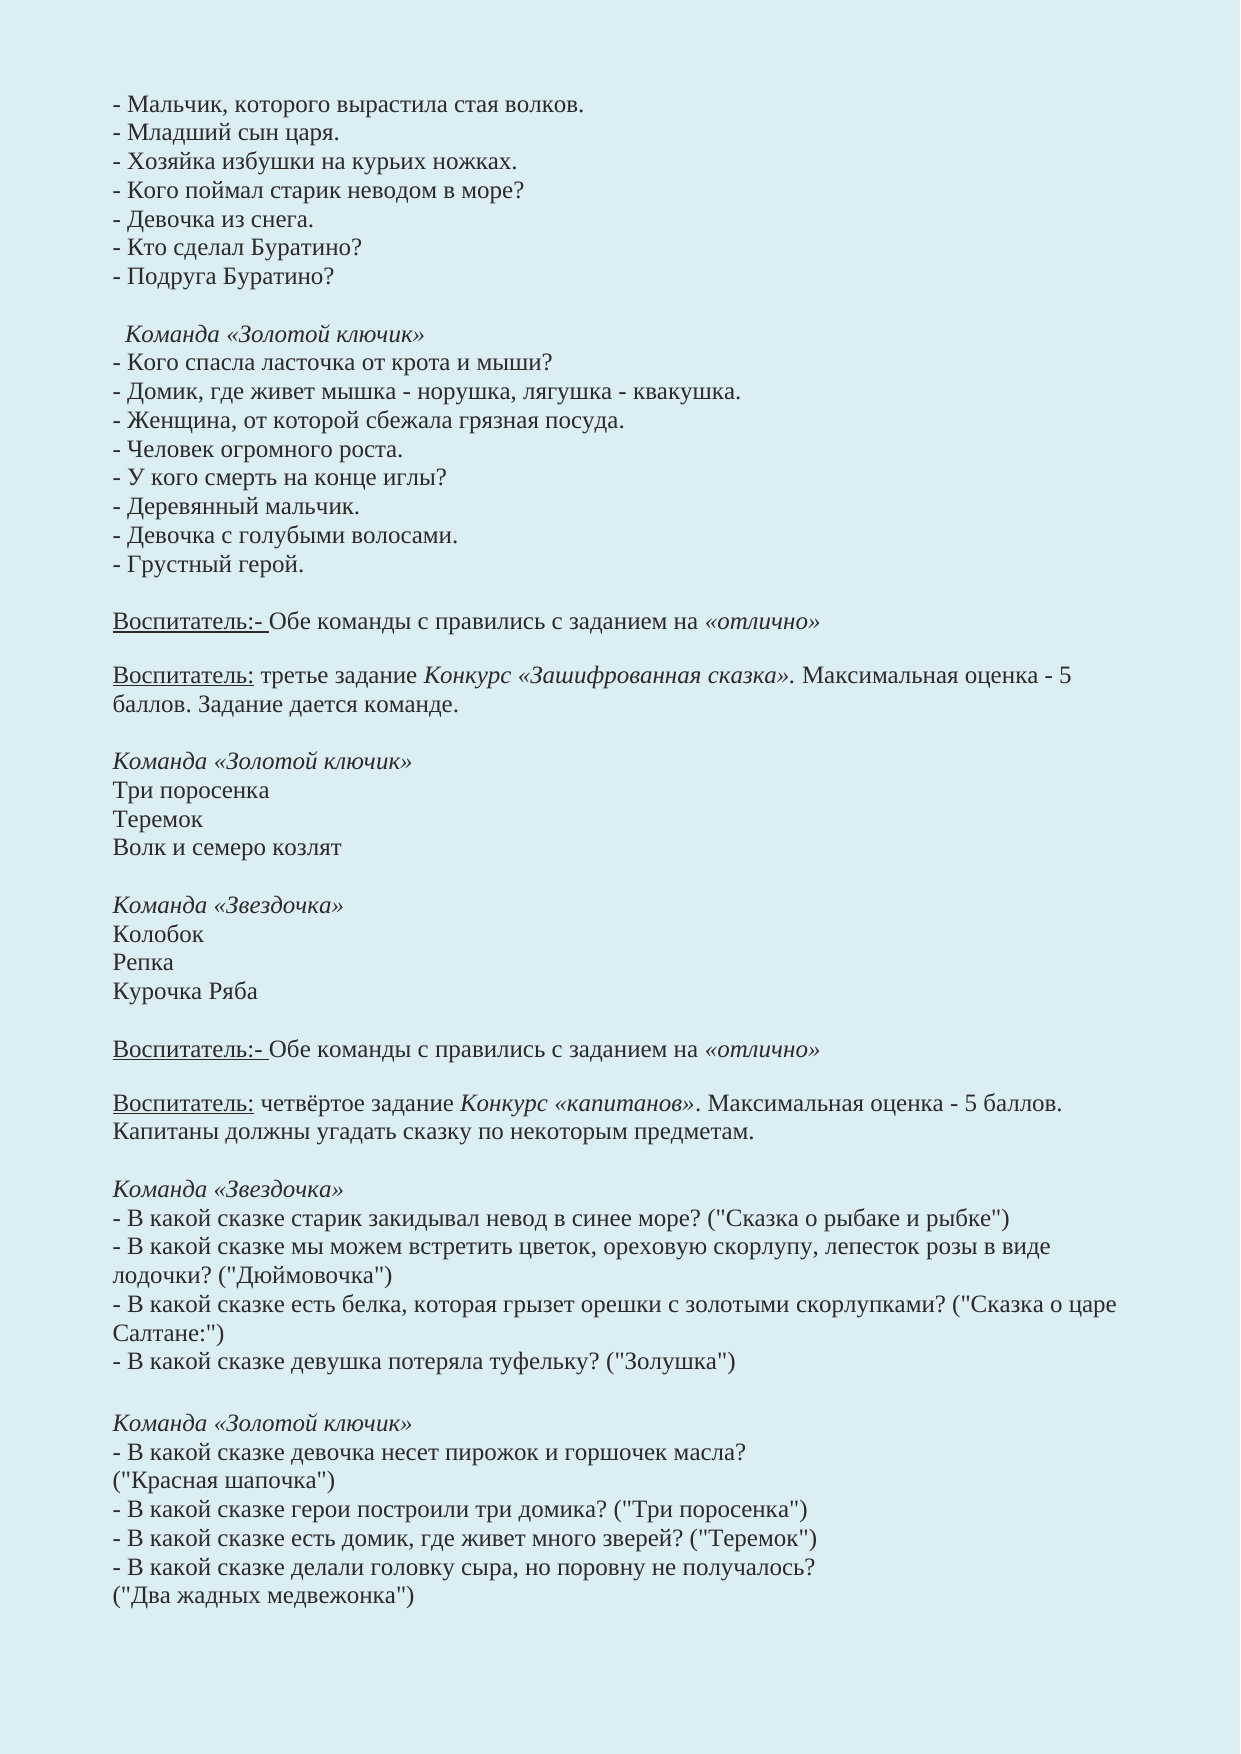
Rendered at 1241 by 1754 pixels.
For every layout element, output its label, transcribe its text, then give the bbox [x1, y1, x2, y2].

text - Мальчик, которого вырастила стая волков. [112, 89, 1128, 117]
text Команда «Звездочка» [112, 1174, 1128, 1203]
text - Домик, где живет мышка - норушка, лягушка - квакушка. [112, 376, 1128, 405]
text - Женщина, от которой сбежала грязная посуда. [112, 405, 1128, 434]
text - В какой сказке девушка потеряла туфельку? ("Золушка") [112, 1346, 1128, 1375]
text Волк и семеро козлят [112, 832, 1128, 861]
text Три поросенка [112, 775, 1128, 804]
text Воспитатель:- Обе команды с правились с заданием на «отлично» [112, 1034, 1128, 1062]
text - Кто сделал Буратино? [112, 232, 1128, 261]
text Воспитатель:- Обе команды с правились с заданием на «отлично» [112, 606, 1128, 635]
text Теремок [112, 804, 1128, 832]
text - Кого поймал старик неводом в море? [112, 175, 1128, 204]
text - У кого смерть на конце иглы? [112, 462, 1128, 491]
text ("Красная шапочка") [112, 1466, 1128, 1494]
text - Кого спасла ласточка от крота и мыши? [112, 347, 1128, 376]
text Команда «Звездочка» [112, 890, 1128, 919]
text ("Два жадных медвежонка") [112, 1581, 1128, 1609]
text - В какой сказке мы можем встретить цветок, ореховую скорлупу, лепесток розы в виде лодочки? ("Дюймовочка") [112, 1231, 1128, 1289]
text Команда «Золотой ключик» [112, 1408, 1128, 1437]
text - Девочка из снега. [112, 204, 1128, 232]
text - Грустный герой. [112, 549, 1128, 577]
text - В какой сказке девочка несет пирожок и горшочек масла? [112, 1437, 1128, 1466]
text - В какой сказке есть домик, где живет много зверей? ("Теремок") [112, 1523, 1128, 1552]
text Команда «Золотой ключик» [112, 319, 1128, 347]
text - Деревянный мальчик. [112, 491, 1128, 520]
text - В какой сказке есть белка, которая грызет орешки с золотыми скорлупками? ("Сказка о царе Салтане:") [112, 1289, 1128, 1346]
text - Человек огромного роста. [112, 434, 1128, 462]
text - В какой сказке старик закидывал невод в синее море? ("Сказка о рыбаке и рыбке") [112, 1203, 1128, 1231]
text - Подруга Буратино? [112, 261, 1128, 290]
text Курочка Ряба [112, 976, 1128, 1005]
text Воспитатель: четвёртое задание Конкурс «капитанов». Максимальная оценка - 5 баллов. Капитаны должны угадать сказку по некоторым предметам. [112, 1088, 1128, 1145]
text - Младший сын царя. [112, 117, 1128, 146]
text Воспитатель: третье задание Конкурс «Зашифрованная сказка». Максимальная оценка - 5 баллов. Задание дается команде. [112, 660, 1128, 717]
text - Девочка с голубыми волосами. [112, 520, 1128, 549]
text Репка [112, 947, 1128, 976]
text Колобок [112, 919, 1128, 947]
text Команда «Золотой ключик» [112, 746, 1128, 775]
text - В какой сказке герои построили три домика? ("Три поросенка") [112, 1494, 1128, 1523]
text - Хозяйка избушки на курьих ножках. [112, 146, 1128, 175]
text - В какой сказке делали головку сыра, но поровну не получалось? [112, 1552, 1128, 1581]
